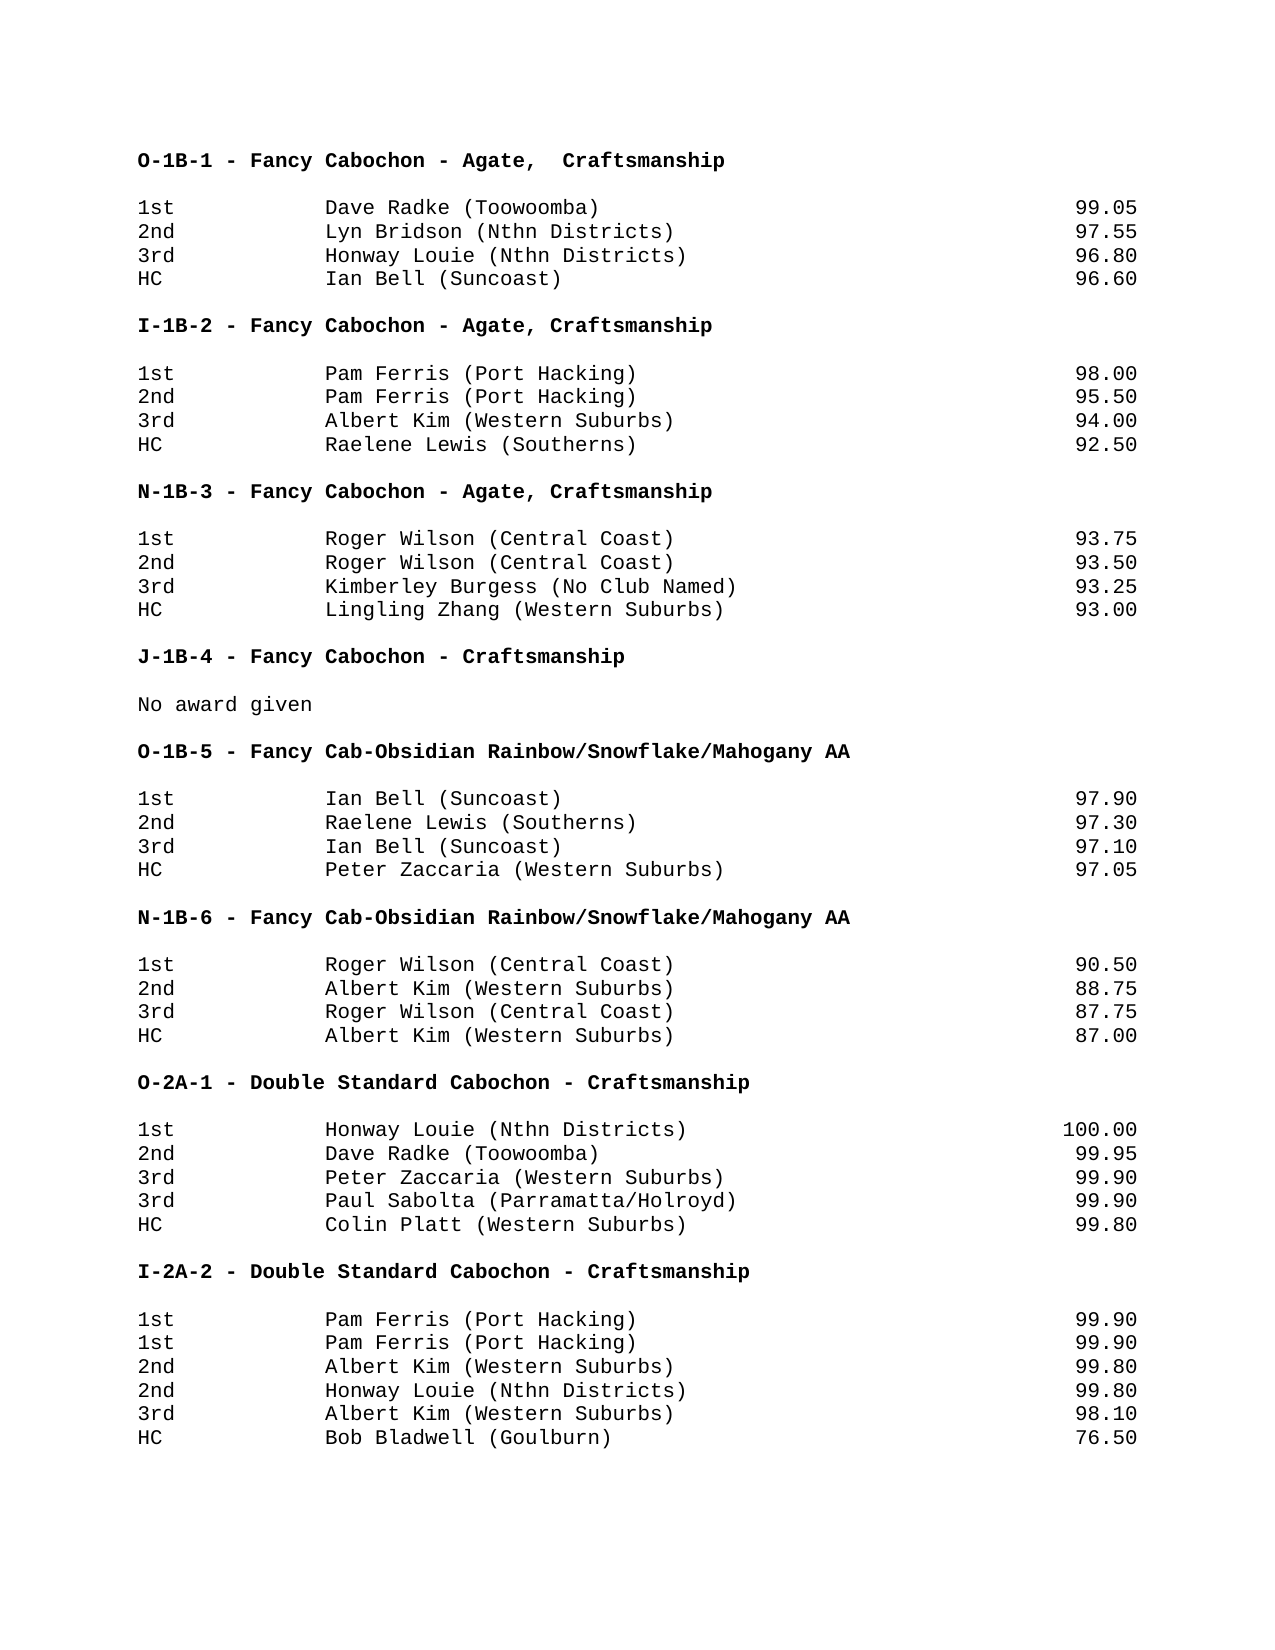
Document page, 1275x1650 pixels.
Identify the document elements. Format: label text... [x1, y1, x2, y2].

text O-1B-1 - Fancy Cabochon - Agate, Craftsmanship 1st Dave Radke (Toowoomba) 99.05 2nd Lyn Bridson (Nthn Districts) 97.55 3rd Honway Louie (Nthn Districts) 96.80 HC Ian Bell (Suncoast) 96.60 I-1B-2 - Fancy Cabochon - Agate, Craftsmanship 1st Pam Ferris (Port Hacking) 98.00 2nd Pam Ferris (Port Hacking) 95.50 3rd Albert Kim (Western Suburbs) 94.00 HC Raelene Lewis (Southerns) 92.50 N-1B-3 - Fancy Cabochon - Agate, Craftsmanship 1st Roger Wilson (Central Coast) 93.75 2nd Roger Wilson (Central Coast) 93.50 3rd Kimberley Burgess (No Club Named) 93.25 HC Lingling Zhang (Western Suburbs) 93.00 J-1B-4 - Fancy Cabochon - Craftsmanship No award given O-1B-5 - Fancy Cab-Obsidian Rainbow/Snowflake/Mahogany AA 1st Ian Bell (Suncoast) 97.90 2nd Raelene Lewis (Southerns) 97.30 3rd Ian Bell (Suncoast) 97.10 HC Peter Zaccaria (Western Suburbs) 97.05 N-1B-6 - Fancy Cab-Obsidian Rainbow/Snowflake/Mahogany AA 1st Roger Wilson (Central Coast) 90.50 2nd Albert Kim (Western Suburbs) 88.75 3rd Roger Wilson (Central Coast) 87.75 HC Albert Kim (Western Suburbs) 87.00 O-2A-1 - Double Standard Cabochon - Craftsmanship 1st Honway Louie (Nthn Districts) 100.00 2nd Dave Radke (Toowoomba) 99.95 3rd Peter Zaccaria (Western Suburbs) 99.90 3rd Paul Sabolta (Parramatta/Holroyd) 99.90 HC Colin Platt (Western Suburbs) 99.80 I-2A-2 - Double Standard Cabochon - Craftsmanship 1st Pam Ferris (Port Hacking) 99.90 1st Pam Ferris (Port Hacking) 99.90 2nd Albert Kim (Western Suburbs) 99.80 2nd Honway Louie (Nthn Districts) 99.80 3rd Albert Kim (Western Suburbs) 98.10 HC Bob Bladwell (Goulburn) 76.50 [137, 150, 1138, 1498]
